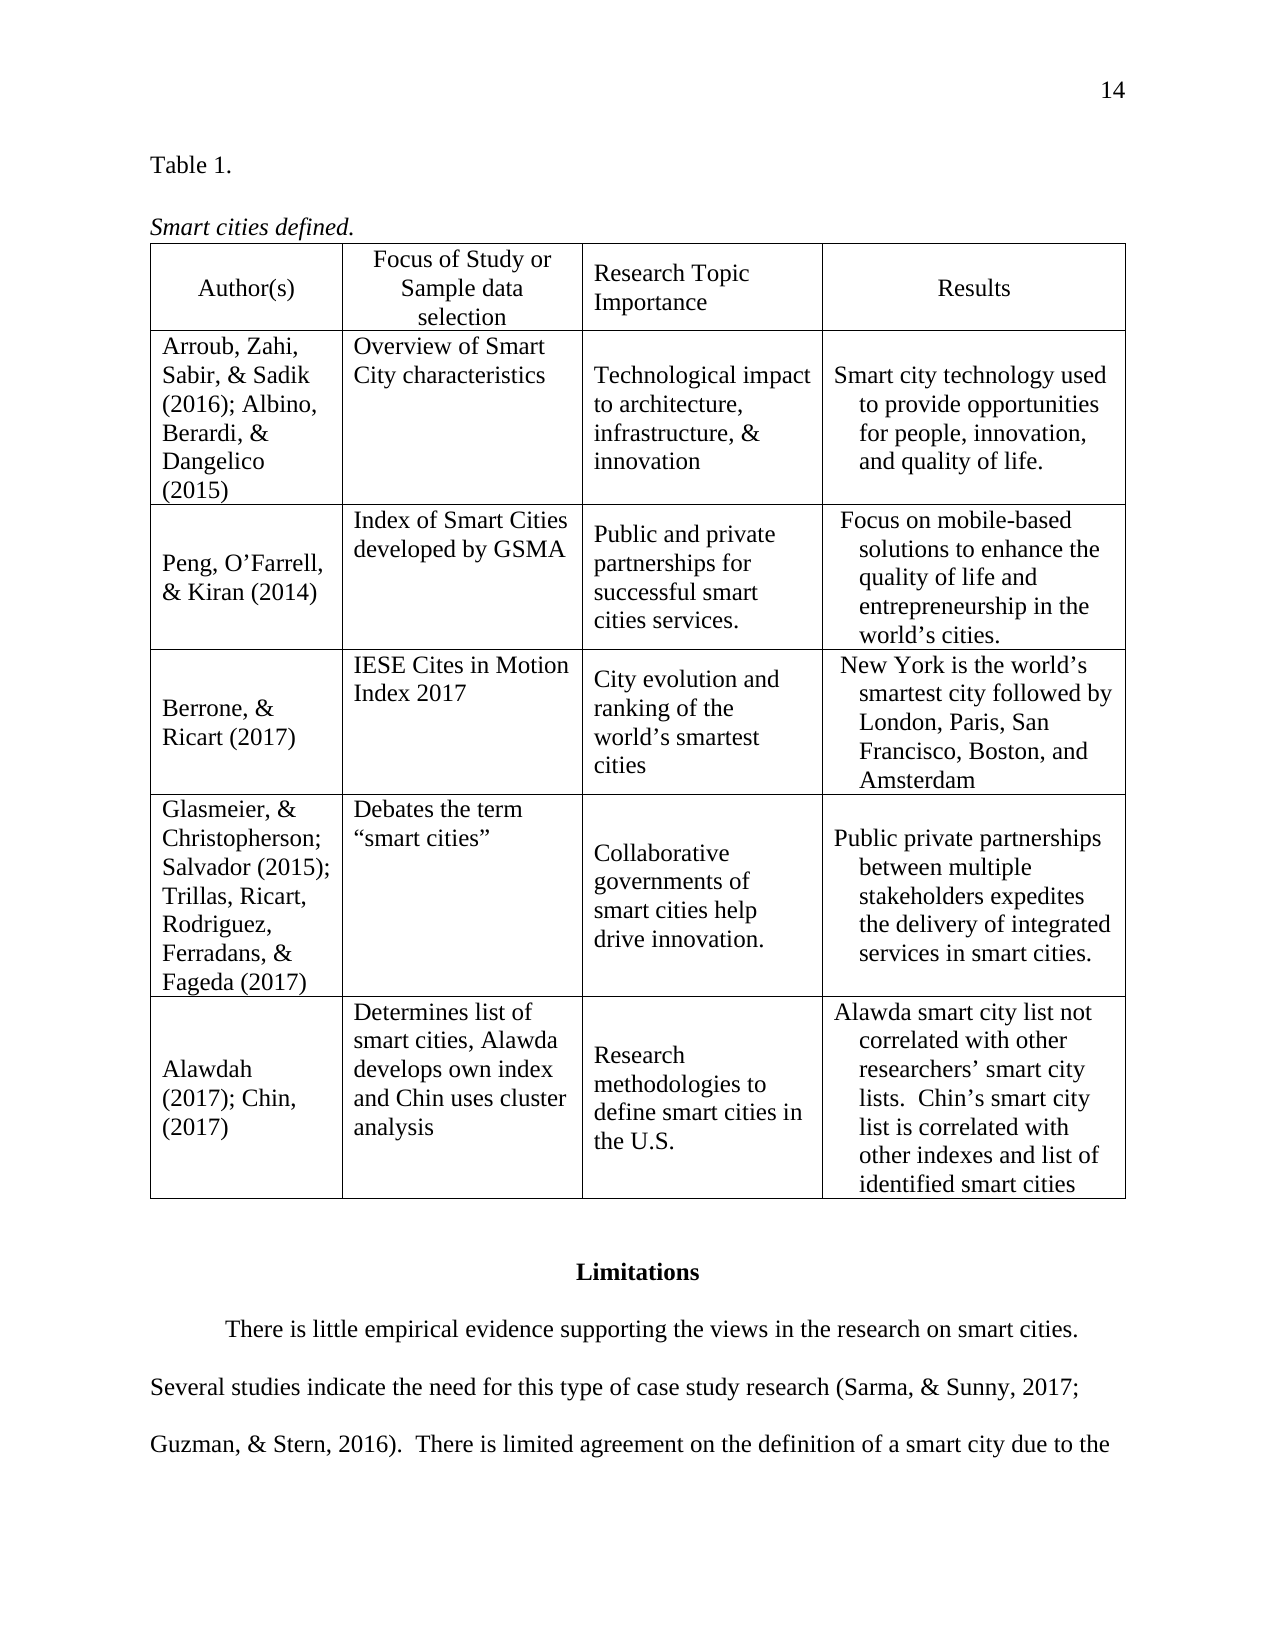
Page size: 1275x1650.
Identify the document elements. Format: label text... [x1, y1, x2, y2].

table_cell Glasmeier, & Christopherson; Salvador (2015); Trillas, Ricart, Rodriguez, Ferradans, & Fageda (2017) [151, 795, 342, 996]
text Smart cities defined. [150, 212, 1125, 241]
table_header Focus of Study or Sample data selection [343, 244, 582, 330]
table_cell Collaborative governments of smart cities help drive innovation. [583, 795, 822, 996]
table_cell Research methodologies to define smart cities in the U.S. [583, 997, 822, 1198]
table_cell Alawdah (2017); Chin, (2017) [151, 997, 342, 1198]
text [150, 1314, 1125, 1458]
text Table 1. [150, 150, 1125, 179]
table_cell Public and private partnerships for successful smart cities services. [583, 505, 822, 649]
table_cell Arroub, Zahi, Sabir, & Sadik (2016); Albino, Berardi, & Dangelico (2015) [151, 331, 342, 504]
table_cell New York is the world’s smartest city followed by London, Paris, San Francisco, Boston, and Amsterdam [823, 650, 1125, 793]
table_cell Focus on mobile-based solutions to enhance the quality of life and entrepreneurship in the world’s cities. [823, 505, 1125, 649]
table_header Results [823, 244, 1125, 330]
table_cell Alawda smart city list not correlated with other researchers’ smart city lists. Chin’s smart city list is correlated with other indexes and list of identified smart cities [823, 997, 1125, 1198]
table_cell Peng, O’Farrell, & Kiran (2014) [151, 505, 342, 649]
table_cell Index of Smart Cities developed by GSMA [343, 505, 582, 649]
table_cell Technological impact to architecture, infrastructure, & innovation [583, 331, 822, 504]
table_cell Smart city technology used to provide opportunities for people, innovation, and quality of life. [823, 331, 1125, 504]
table_cell Debates the term “smart cities” [343, 795, 582, 996]
table_cell City evolution and ranking of the world’s smartest cities [583, 650, 822, 793]
table_header Author(s) [151, 244, 342, 330]
table_header Research Topic Importance [583, 244, 822, 330]
text Limitations [150, 1257, 1125, 1285]
table_cell Public private partnerships between multiple stakeholders expedites the delivery of integrated services in smart cities. [823, 795, 1125, 996]
table_cell Overview of Smart City characteristics [343, 331, 582, 504]
table_cell Determines list of smart cities, Alawda develops own index and Chin uses cluster analysis [343, 997, 582, 1198]
table_cell IESE Cites in Motion Index 2017 [343, 650, 582, 793]
table_cell Berrone, & Ricart (2017) [151, 650, 342, 793]
